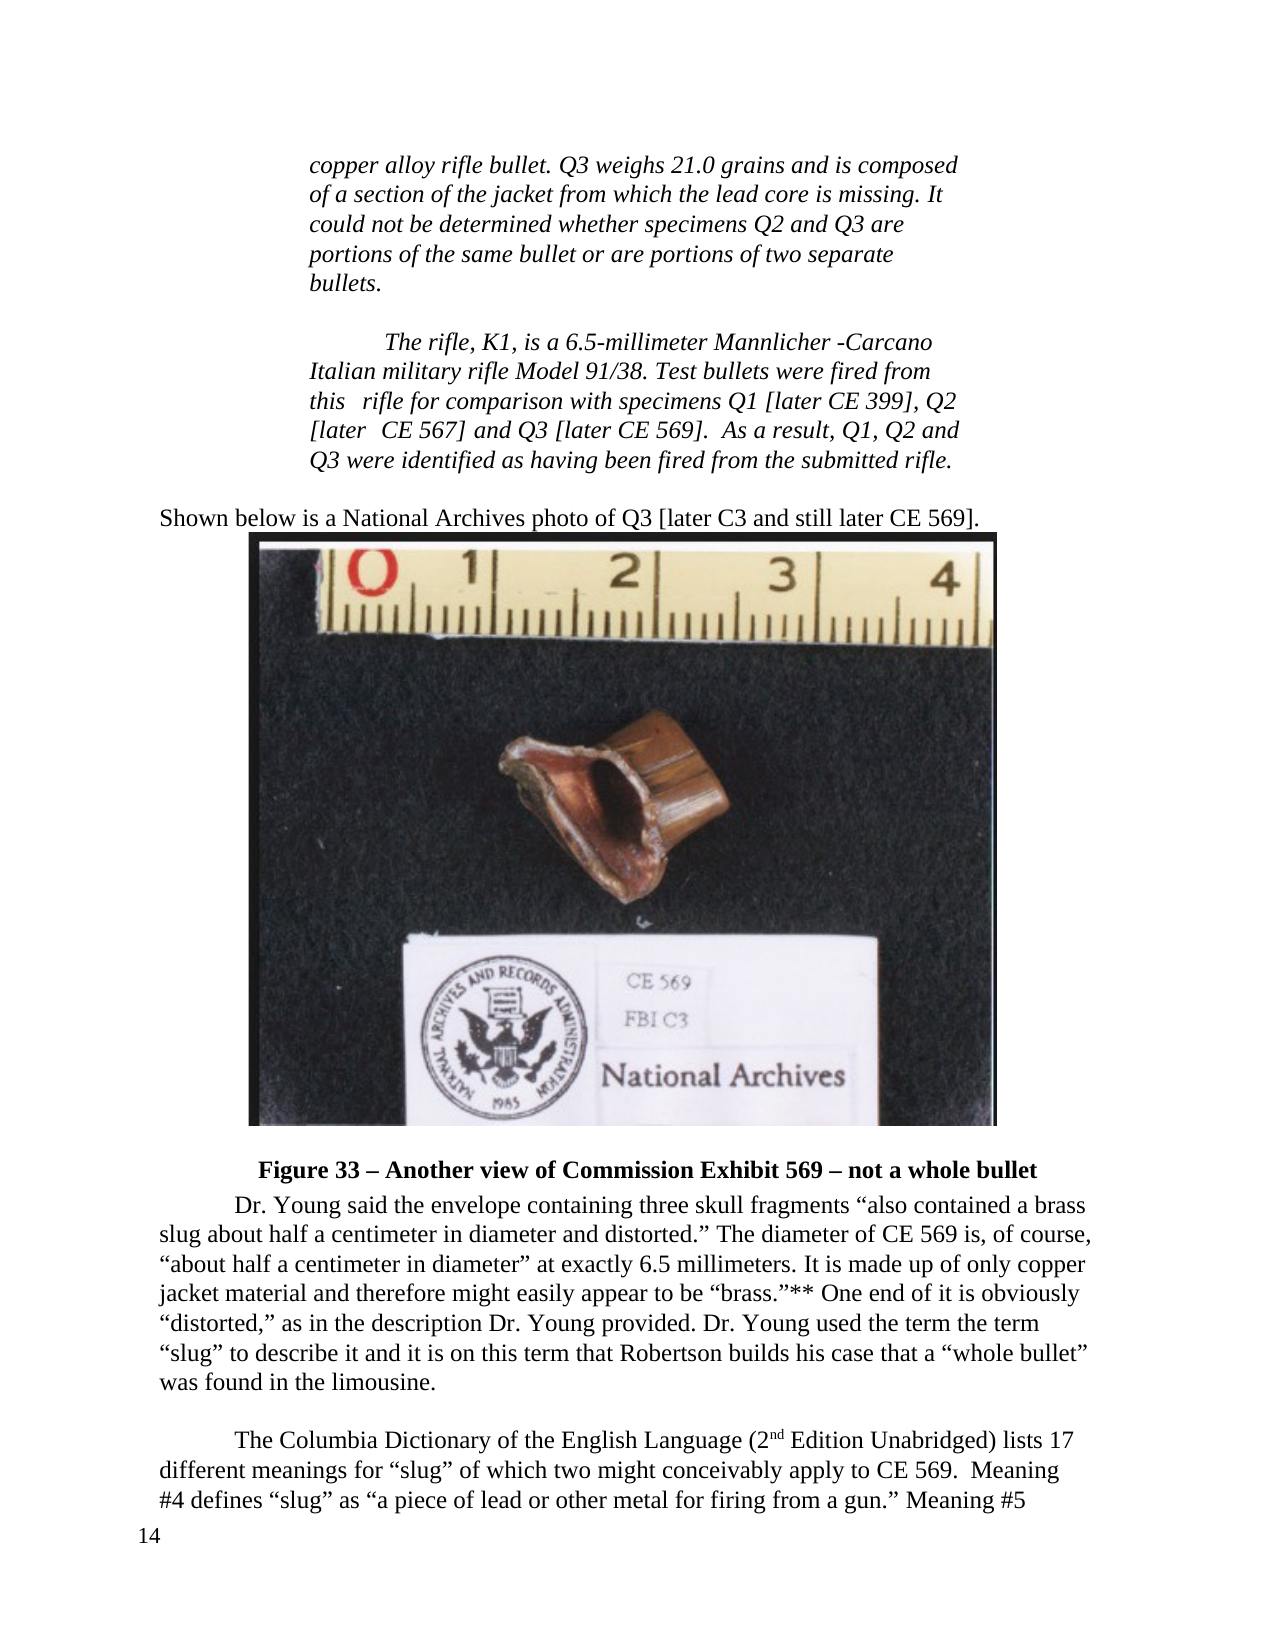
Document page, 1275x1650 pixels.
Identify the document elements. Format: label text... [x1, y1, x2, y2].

text Figure 33 – Another view of Commission Exhibit 569 – not a whole bullet [137, 1155, 1146, 1183]
picture [248, 532, 997, 1126]
text Dr. Young said the envelope containing three skull fragments “also contained a brass slug about half a centimeter in diameter and distorted.” The diameter of CE 569 is, of course, “about half a centimeter in diameter” at exactly 6.5 millimeters. It is made up of only copper jacket material and therefore might easily appear to be “brass.”** One end of it is obviously “distorted,” as in the description Dr. Young provided. Dr. Young used the term the term “slug” to describe it and it is on this term that Robertson builds his case that a “whole bullet” was found in the limousine. [159, 1190, 1103, 1396]
text Shown below is a National Archives photo of Q3 [later C3 and still later CE 569]. [159, 503, 1146, 532]
text The rifle, K1, is a 6.5-millimeter Mannlicher -Carcano Italian military rifle Model 91/38. Test bullets were fired from this rifle for comparison with specimens Q1 [later CE 399], Q2 [later CE 567] and Q3 [later CE 569]. As a result, Q1, Q2 and Q3 were identified as having been fired from the submitted rifle. [309, 327, 969, 474]
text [159, 1426, 1088, 1513]
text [309, 150, 972, 297]
